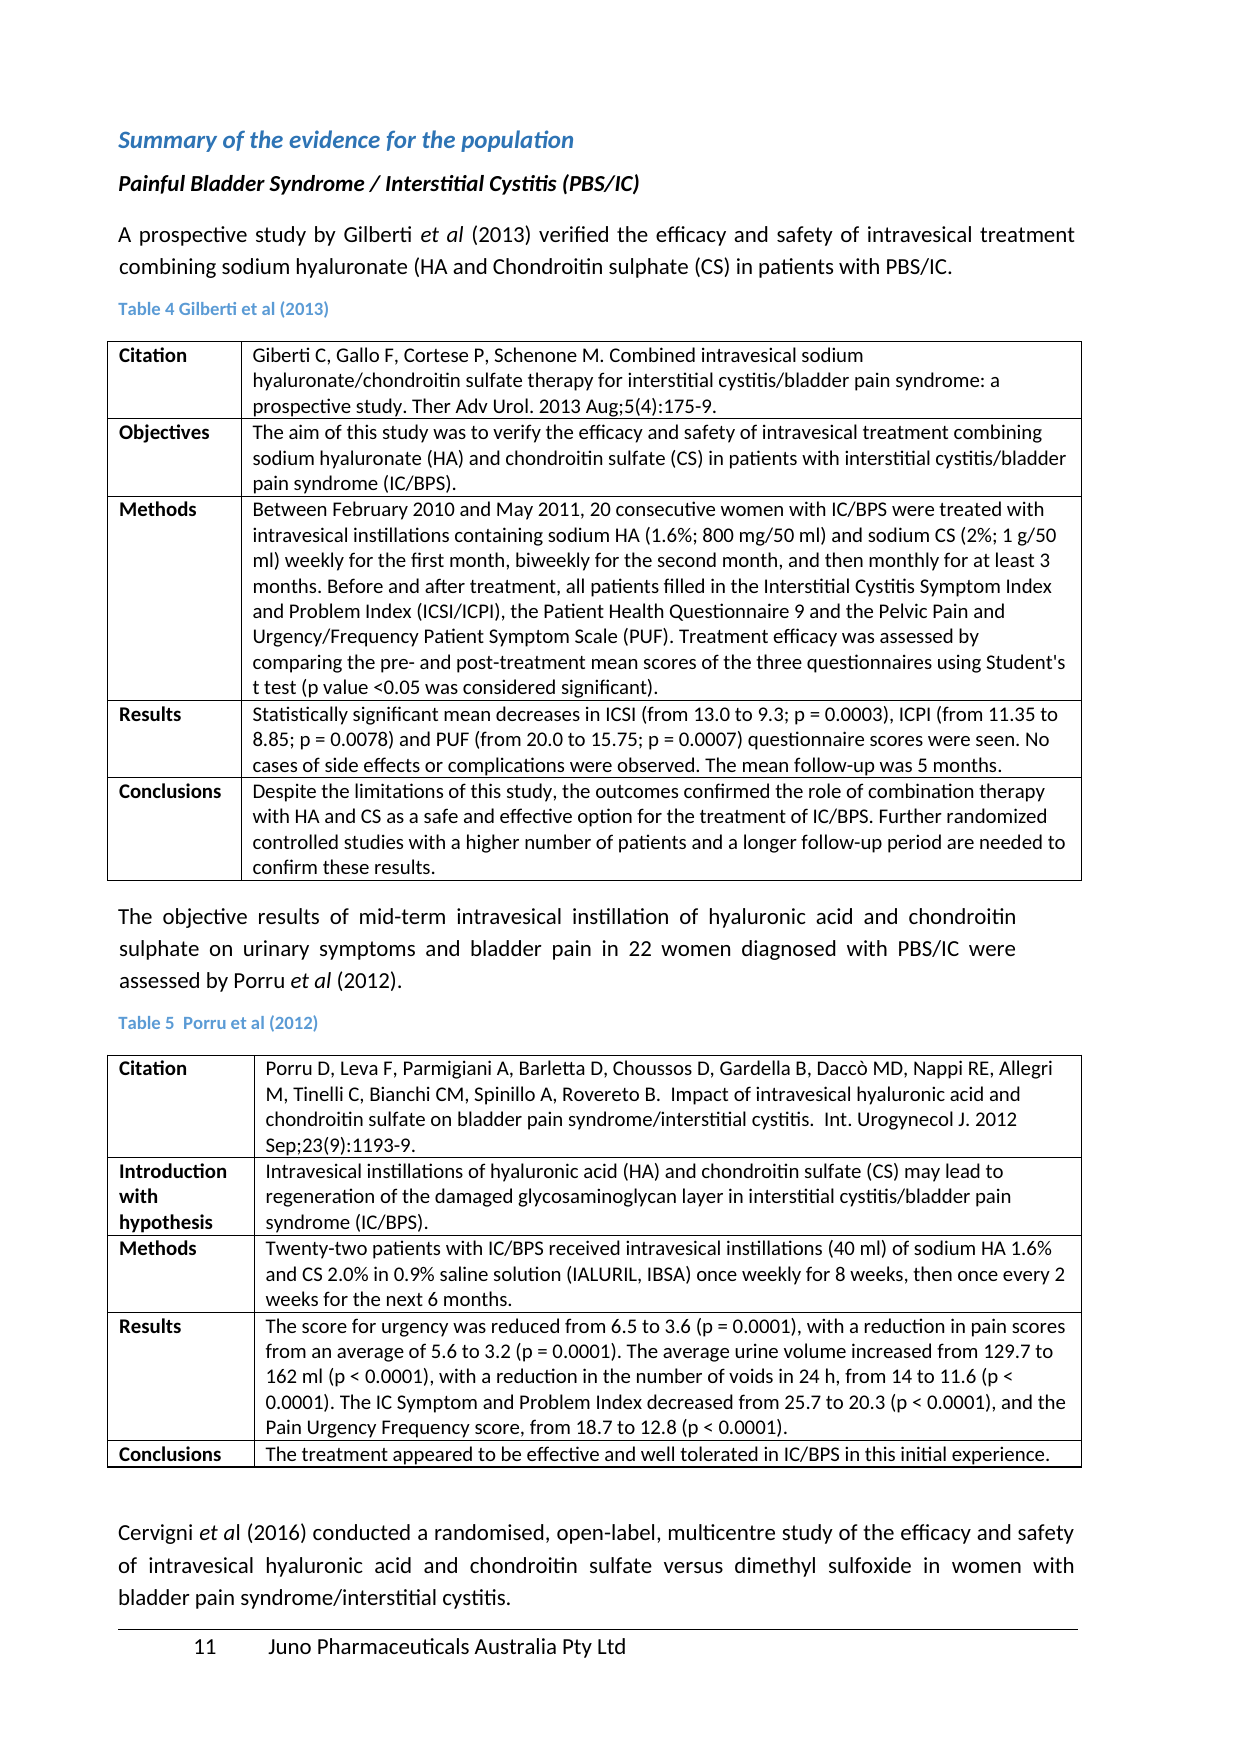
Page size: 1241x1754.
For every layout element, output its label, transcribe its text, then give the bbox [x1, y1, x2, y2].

table_cell Results [108, 1313, 254, 1440]
text Cervigni et al (2016) conducted a randomised, open-label, multicentre study of the efficacy and safety of intravesical hyaluronic acid and chondroitin sulfate versus dimethyl sulfoxide in women with bladder pain syndrome/interstitial cystitis. [118, 1518, 1076, 1611]
table_cell Results [108, 701, 241, 777]
table_cell The score for urgency was reduced from 6.5 to 3.6 (p = 0.0001), with a reduction in pain scores from an average of 5.6 to 3.2 (p = 0.0001). The average urine volume increased from 129.7 to 162 ml (p < 0.0001), with a reduction in the number of voids in 24 h, from 14 to 11.6 (p < 0.0001). The IC Symptom and Problem Index decreased from 25.7 to 20.3 (p < 0.0001), and the Pain Urgency Frequency score, from 18.7 to 12.8 (p < 0.0001). [255, 1313, 1081, 1440]
text The objective results of mid-term intravesical instillation of hyaluronic acid and chondroitin sulphate on urinary symptoms and bladder pain in 22 women diagnosed with PBS/IC were assessed by Porru et al (2012). [118, 902, 1018, 994]
subtitle Summary of the evidence for the population [118, 124, 1078, 154]
table_cell Statistically significant mean decreases in ICSI (from 13.0 to 9.3; p = 0.0003), ICPI (from 11.35 to 8.85; p = 0.0078) and PUF (from 20.0 to 15.75; p = 0.0007) questionnaire scores were seen. No cases of side effects or complications were observed. The mean follow-up was 5 months. [242, 701, 1081, 777]
table_cell The treatment appeared to be effective and well tolerated in IC/BPS in this initial experience. [255, 1441, 1081, 1466]
table_cell Conclusions [108, 778, 241, 880]
table_cell Methods [108, 497, 241, 700]
table_cell Conclusions [108, 1441, 254, 1466]
table_cell Objectives [108, 419, 241, 496]
table_cell The aim of this study was to verify the efficacy and safety of intravesical treatment combining sodium hyaluronate (HA) and chondroitin sulfate (CS) in patients with interstitial cystitis/bladder pain syndrome (IC/BPS). [242, 419, 1081, 496]
table_cell Between February 2010 and May 2011, 20 consecutive women with IC/BPS were treated with intravesical instillations containing sodium HA (1.6%; 800 mg/50 ml) and sodium CS (2%; 1 g/50 ml) weekly for the first month, biweekly for the second month, and then monthly for at least 3 months. Before and after treatment, all patients filled in the Interstitial Cystitis Symptom Index and Problem Index (ICSI/ICPI), the Patient Health Questionnaire 9 and the Pelvic Pain and Urgency/Frequency Patient Symptom Scale (PUF). Treatment efficacy was assessed by comparing the pre- and post-treatment mean scores of the three questionnaires using Student's t test (p value <0.05 was considered significant). [242, 497, 1081, 700]
table_header Giberti C, Gallo F, Cortese P, Schenone M. Combined intravesical sodium hyaluronate/chondroitin sulfate therapy for interstitial cystitis/bladder pain syndrome: a prospective study. Ther Adv Urol. 2013 Aug;5(4):175-9. [242, 342, 1081, 418]
table_cell Intravesical instillations of hyaluronic acid (HA) and chondroitin sulfate (CS) may lead to regeneration of the damaged glycosaminoglycan layer in interstitial cystitis/bladder pain syndrome (IC/BPS). [255, 1158, 1081, 1234]
text Table 4 Gilberti et al (2013) [118, 297, 1078, 320]
table_header Porru D, Leva F, Parmigiani A, Barletta D, Choussos D, Gardella B, Daccò MD, Nappi RE, Allegri M, Tinelli C, Bianchi CM, Spinillo A, Rovereto B. Impact of intravesical hyaluronic acid and chondroitin sulfate on bladder pain syndrome/interstitial cystitis. Int. Urogynecol J. 2012 Sep;23(9):1193-9. [255, 1056, 1081, 1157]
table_cell Introduction with hypothesis [108, 1158, 254, 1234]
table_header Citation [108, 1056, 254, 1157]
table_cell Methods [108, 1236, 254, 1312]
text Painful Bladder Syndrome / Interstitial Cystitis (PBS/IC) [118, 169, 1078, 197]
text A prospective study by Gilberti et al (2013) verified the efficacy and safety of intravesical treatment combining sodium hyaluronate (HA and Chondroitin sulphate (CS) in patients with PBS/IC. [118, 220, 1076, 281]
table_cell Despite the limitations of this study, the outcomes confirmed the role of combination therapy with HA and CS as a safe and effective option for the treatment of IC/BPS. Further randomized controlled studies with a higher number of patients and a longer follow-up period are needed to confirm these results. [242, 778, 1081, 880]
table_cell Twenty-two patients with IC/BPS received intravesical instillations (40 ml) of sodium HA 1.6% and CS 2.0% in 0.9% saline solution (IALURIL, IBSA) once weekly for 8 weeks, then once every 2 weeks for the next 6 months. [255, 1236, 1081, 1312]
table_header Citation [108, 342, 241, 418]
text Table 5 Porru et al (2012) [118, 1011, 1078, 1034]
